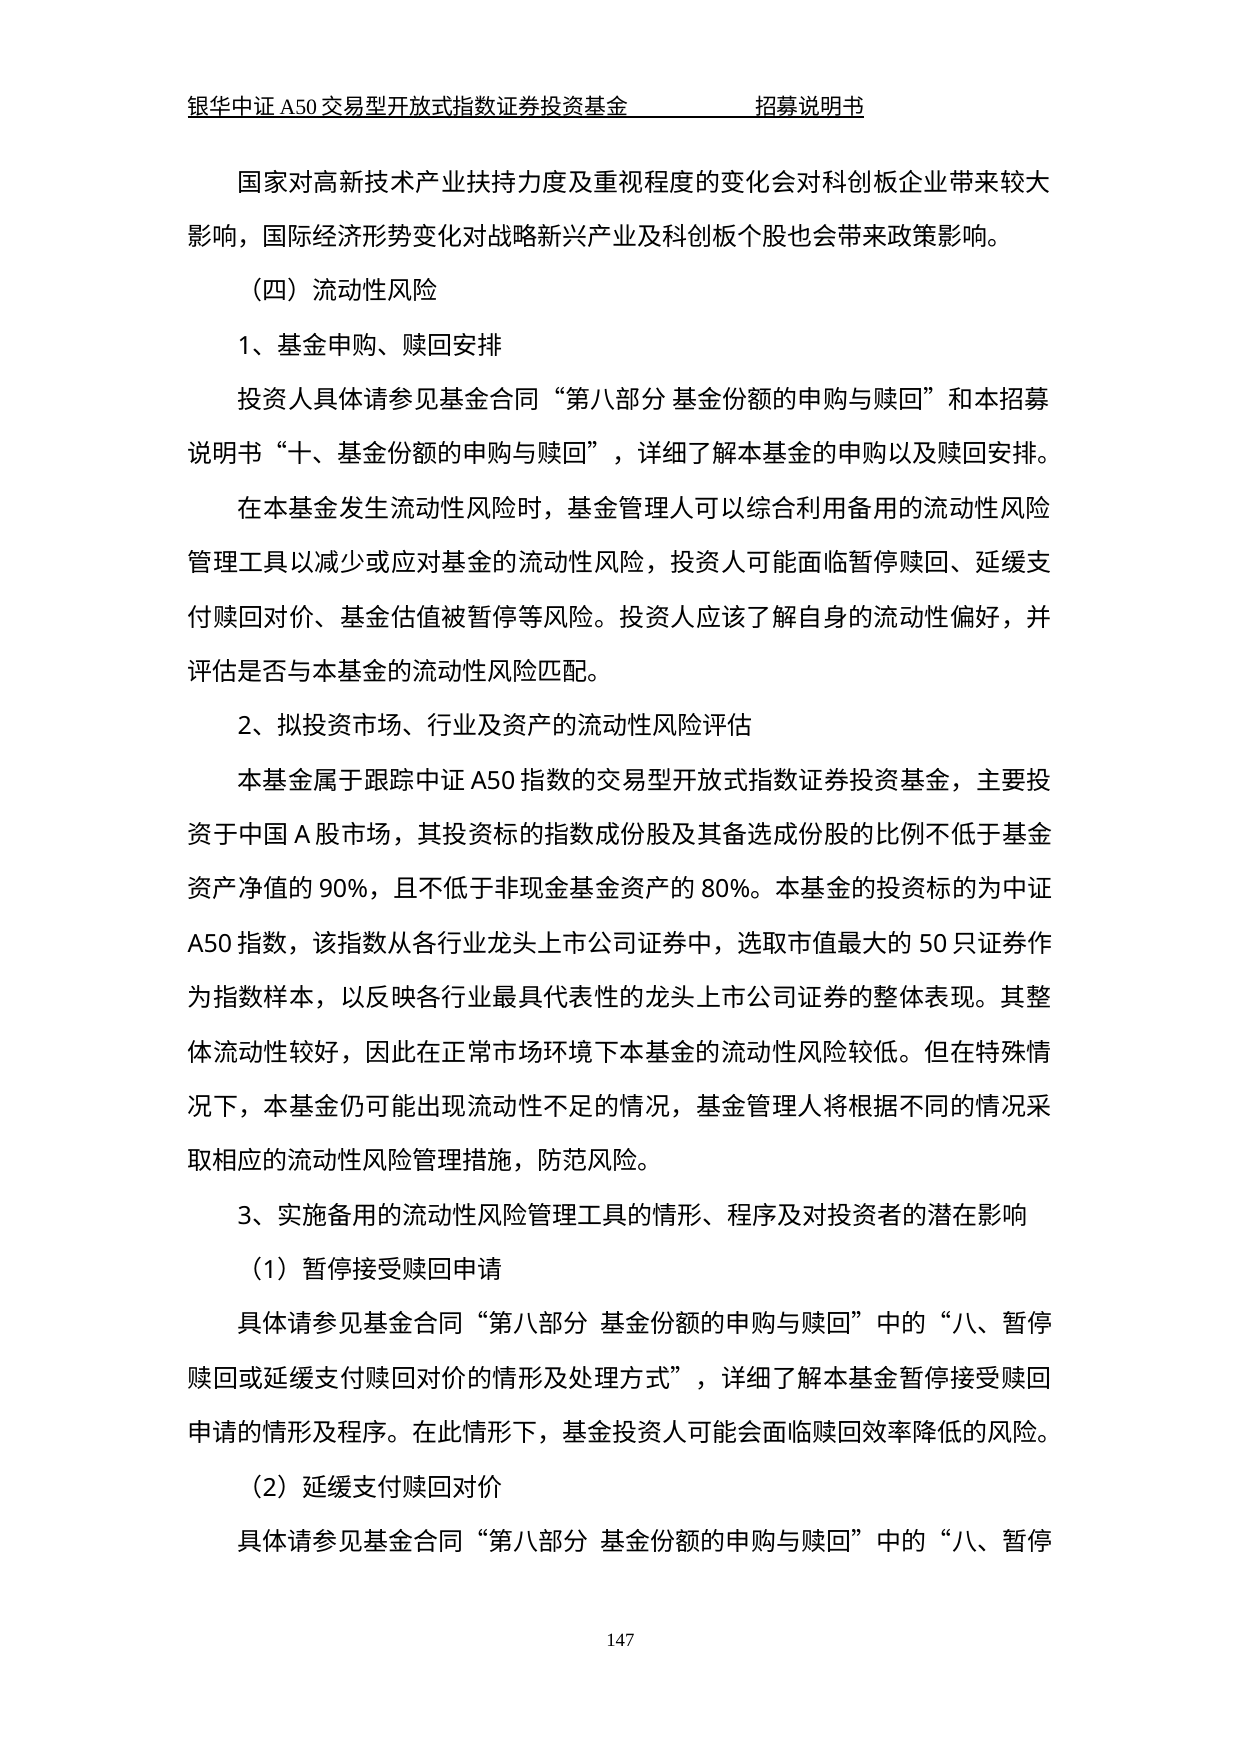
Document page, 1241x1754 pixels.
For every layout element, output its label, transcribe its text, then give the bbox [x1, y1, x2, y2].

text 1、基金申购、赎回安排 [187, 325, 1053, 361]
text 3、实施备用的流动性风险管理工具的情形、程序及对投资者的潜在影响 [187, 1195, 1053, 1231]
text 在本基金发生流动性风险时，基金管理人可以综合利用备用的流动性风险管理工具以减少或应对基金的流动性风险，投资人可能面临暂停赎回、延缓支付赎回对价、基金估值被暂停等风险。投资人应该了解自身的流动性偏好，并评估是否与本基金的流动性风险匹配。 [187, 488, 1053, 688]
text 投资人具体请参见基金合同“第八部分 基金份额的申购与赎回”和本招募说明书“十、基金份额的申购与赎回”，详细了解本基金的申购以及赎回安排。 [187, 379, 1053, 470]
text 国家对高新技术产业扶持力度及重视程度的变化会对科创板企业带来较大影响，国际经济形势变化对战略新兴产业及科创板个股也会带来政策影响。 [187, 162, 1053, 253]
text （1）暂停接受赎回申请 [187, 1249, 1053, 1286]
text （2）延缓支付赎回对价 [187, 1467, 1053, 1503]
text （四）流动性风险 [187, 271, 1053, 307]
text 具体请参见基金合同“第八部分 基金份额的申购与赎回”中的“八、暂停赎回或延缓支付赎回对价的情形及处理方式”，详细了解本基金暂停接受赎回申请的情形及程序。在此情形下，基金投资人可能会面临赎回效率降低的风险。 [187, 1304, 1053, 1449]
text 本基金属于跟踪中证A50指数的交易型开放式指数证券投资基金，主要投资于中国A股市场，其投资标的指数成份股及其备选成份股的比例不低于基金资产净值的90%，且不低于非现金基金资产的80%。本基金的投资标的为中证A50指数，该指数从各行业龙头上市公司证券中，选取市值最大的50只证券作为指数样本，以反映各行业最具代表性的龙头上市公司证券的整体表现。其整体流动性较好，因此在正常市场环境下本基金的流动性风险较低。但在特殊情况下，本基金仍可能出现流动性不足的情况，基金管理人将根据不同的情况采取相应的流动性风险管理措施，防范风险。 [187, 760, 1053, 1177]
text 2、拟投资市场、行业及资产的流动性风险评估 [187, 706, 1053, 742]
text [187, 1521, 1053, 1558]
